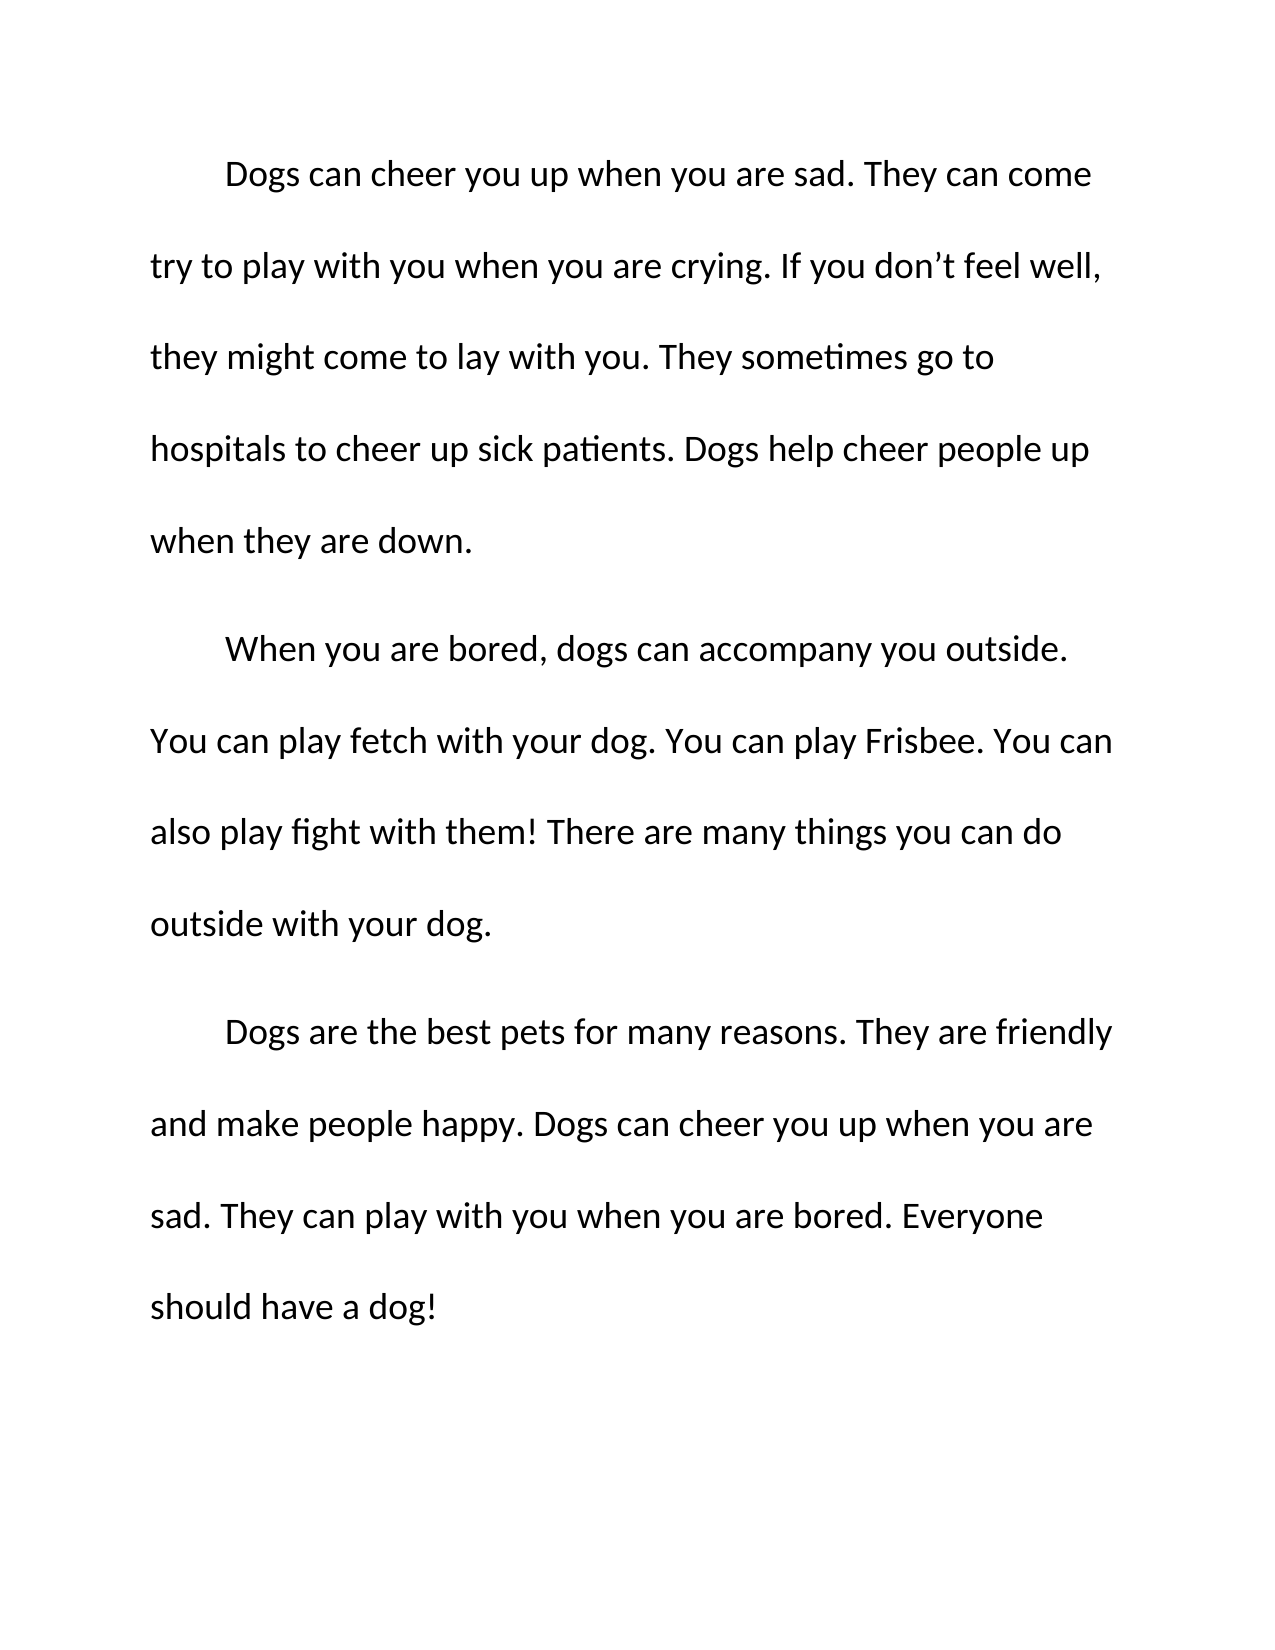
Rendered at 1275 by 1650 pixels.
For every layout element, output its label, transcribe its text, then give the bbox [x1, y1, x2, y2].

text When you are bored, dogs can accompany you outside. You can play fetch with your dog. You can play Frisbee. You can also play fight with them! There are many things you can do outside with your dog. [150, 625, 1125, 946]
text Dogs are the best pets for many reasons. They are friendly and make people happy. Dogs can cheer you up when you are sad. They can play with you when you are bored. Everyone should have a dog! [150, 1008, 1125, 1329]
text Dogs can cheer you up when you are sad. They can come try to play with you when you are crying. If you don’t feel well, they might come to lay with you. They sometimes go to hospitals to cheer up sick patients. Dogs help cheer people up when they are down. [150, 150, 1125, 562]
